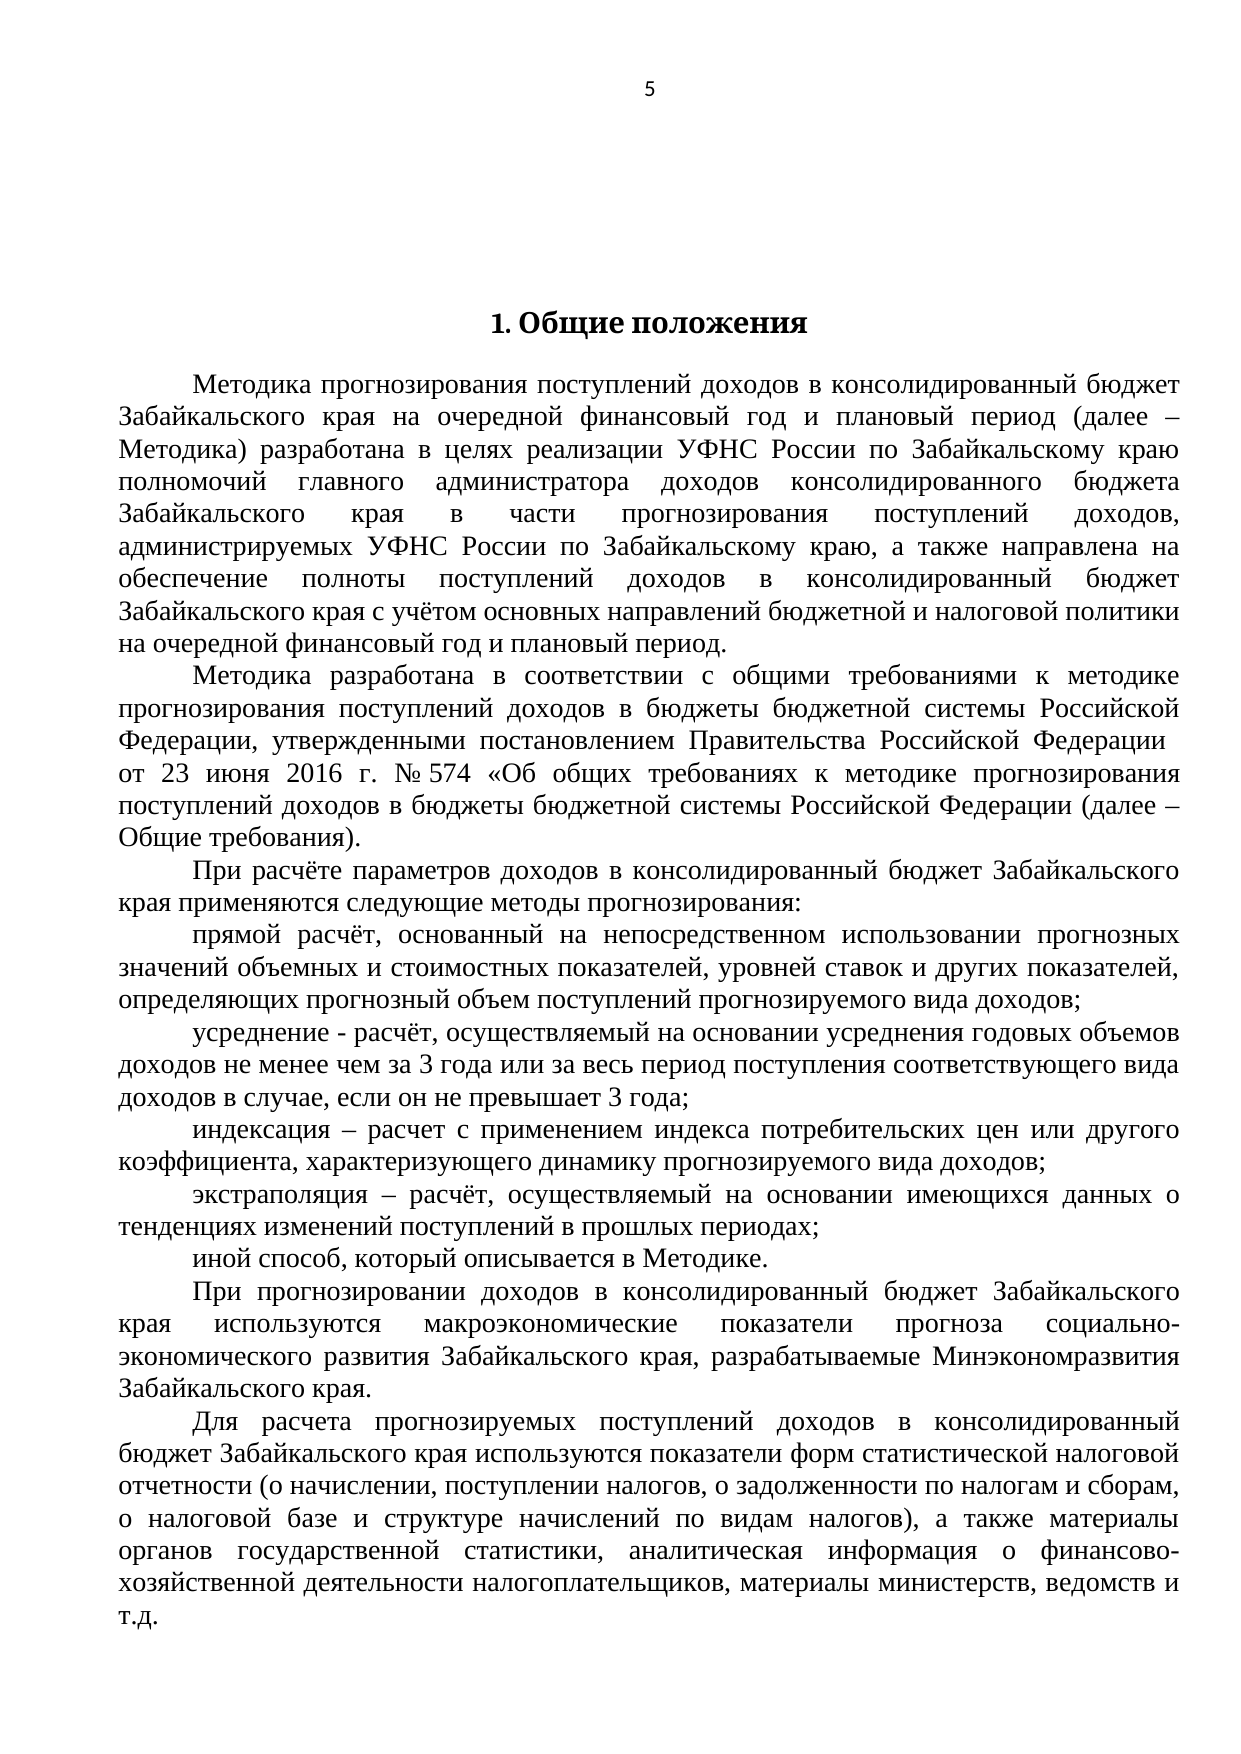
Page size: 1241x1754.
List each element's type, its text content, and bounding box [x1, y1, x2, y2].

text Методика разработана в соответствии с общими требованиями к методике прогнозирования поступлений доходов в бюджеты бюджетной системы Российской Федерации, утвержденными постановлением Правительства Российской Федерации от 23 июня 2016 г. № 574 «Об общих требованиях к методике прогнозирования поступлений доходов в бюджеты бюджетной системы Российской Федерации (далее – Общие требования). [118, 658, 1181, 853]
text 1. Общие положения [118, 307, 1181, 341]
text Методика прогнозирования поступлений доходов в консолидированный бюджет Забайкальского края на очередной финансовый год и плановый период (далее – Методика) разработана в целях реализации УФНС России по Забайкальскому краю полномочий главного администратора доходов консолидированного бюджета Забайкальского края в части прогнозирования поступлений доходов, администрируемых УФНС России по Забайкальскому краю, а также направлена на обеспечение полноты поступлений доходов в консолидированный бюджет Забайкальского края с учётом основных направлений бюджетной и налоговой политики на очередной финансовый год и плановый период. [118, 367, 1181, 658]
text усреднение - расчёт, осуществляемый на основании усреднения годовых объемов доходов не менее чем за 3 года или за весь период поступления соответствующего вида доходов в случае, если он не превышает 3 года; [118, 1015, 1181, 1112]
text прямой расчёт, основанный на непосредственном использовании прогнозных значений объемных и стоимостных показателей, уровней ставок и других показателей, определяющих прогнозный объем поступлений прогнозируемого вида доходов; [118, 918, 1181, 1015]
text Для расчета прогнозируемых поступлений доходов в консолидированный бюджет Забайкальского края используются показатели форм статистической налоговой отчетности (о начислении, поступлении налогов, о задолженности по налогам и сборам, о налоговой базе и структуре начислений по видам налогов), а также материалы органов государственной статистики, аналитическая информация о финансово-хозяйственной деятельности налогоплательщиков, материалы министерств, ведомств и т.д. [118, 1403, 1181, 1630]
text иной способ, который описывается в Методике. [118, 1242, 1181, 1274]
text индексация – расчет с применением индекса потребительских цен или другого коэффициента, характеризующего динамику прогнозируемого вида доходов; [118, 1112, 1181, 1177]
text При расчёте параметров доходов в консолидированный бюджет Забайкальского края применяются следующие методы прогнозирования: [118, 853, 1181, 918]
text экстраполяция – расчёт, осуществляемый на основании имеющихся данных о тенденциях изменений поступлений в прошлых периодах; [118, 1177, 1181, 1242]
text При прогнозировании доходов в консолидированный бюджет Забайкальского края используются макроэкономические показатели прогноза социально-экономического развития Забайкальского края, разрабатываемые Минэкономразвития Забайкальского края. [118, 1274, 1181, 1403]
